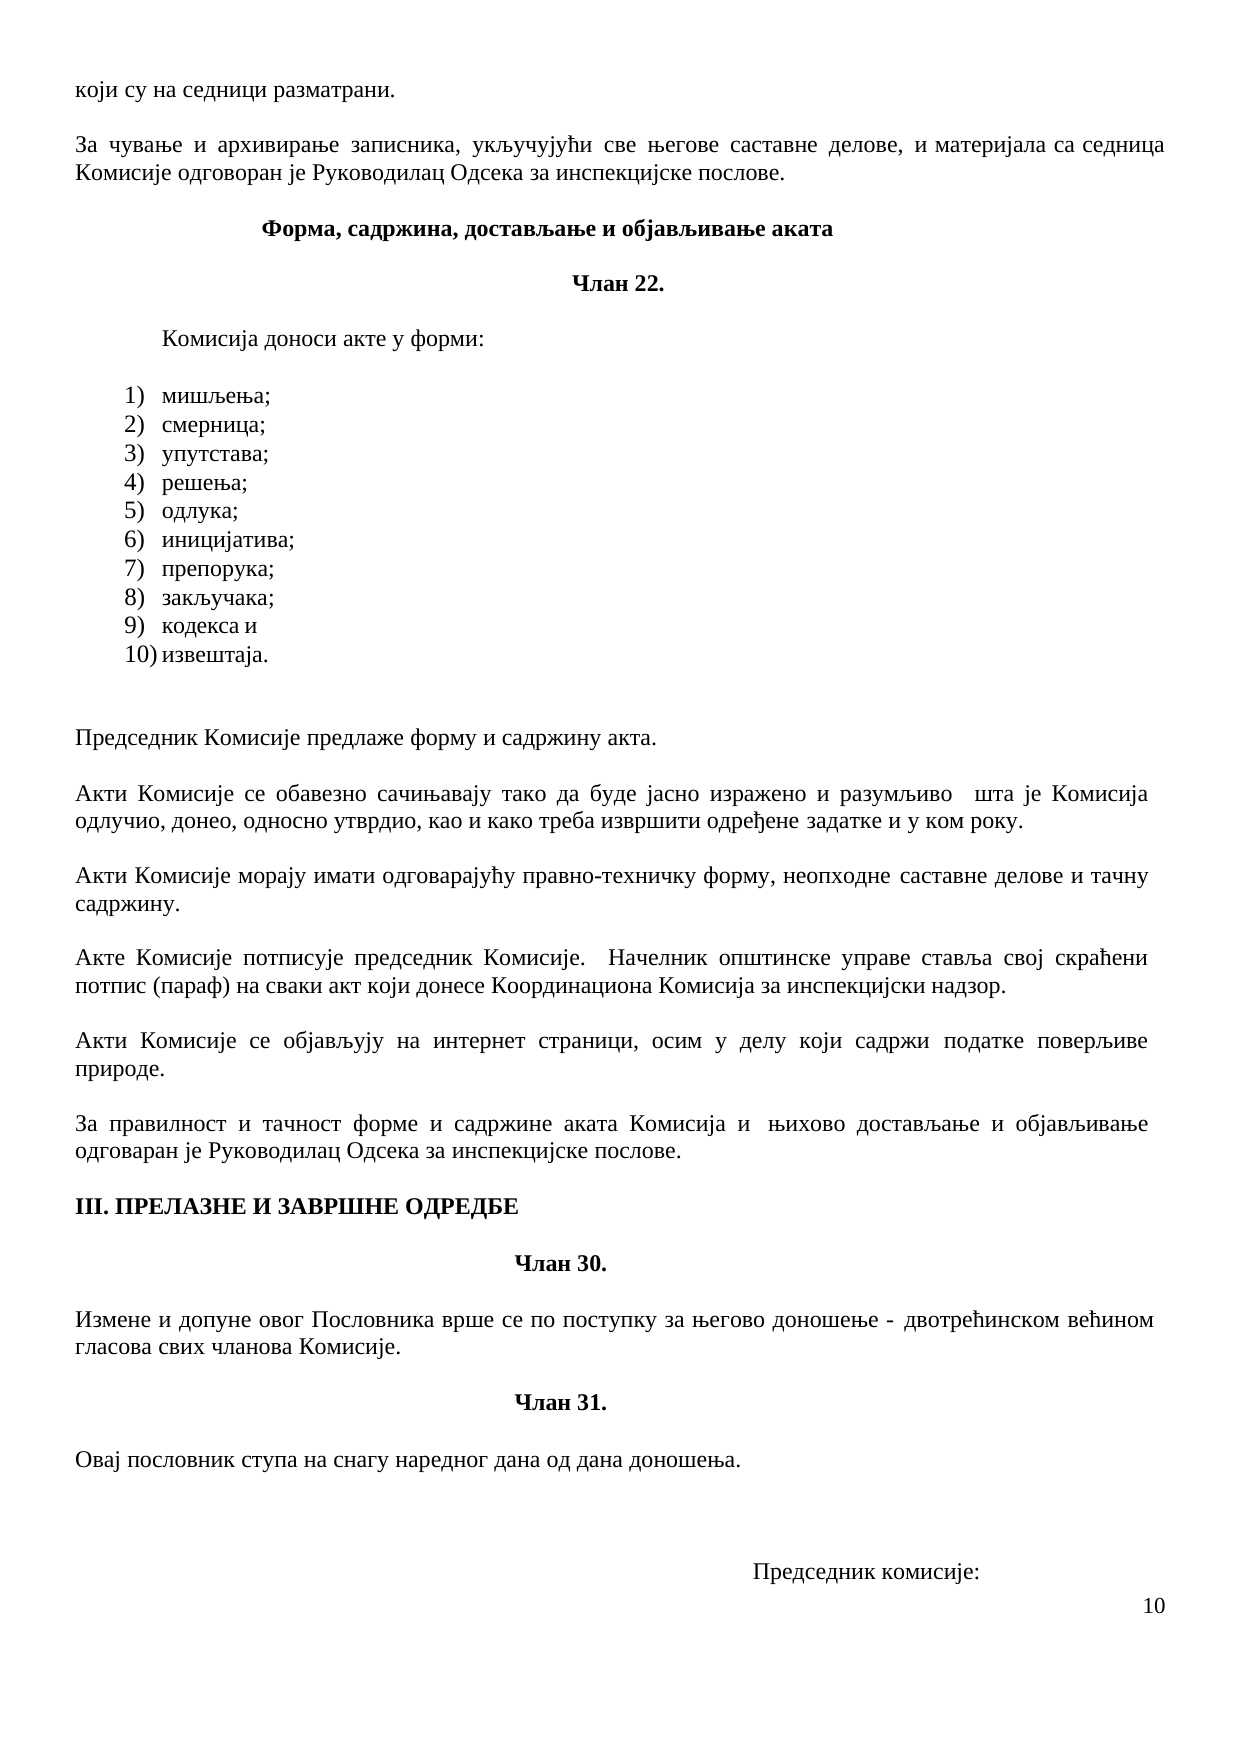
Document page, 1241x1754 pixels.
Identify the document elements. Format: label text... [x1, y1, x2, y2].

list извештаја. [124, 639, 1165, 668]
subtitle Члан 31. [514, 1388, 1165, 1416]
text За чување и архивирање записника, укључујући све његове саставне делове, и материјала са седница Комисије одговоран је Руководилац Одсека за инспекцијске послове. [75, 130, 1165, 186]
list кодекса и [124, 611, 1165, 639]
subtitle III. ПРЕЛАЗНЕ И ЗАВРШНЕ ОДРЕДБЕ [75, 1192, 1165, 1220]
text Комисија доноси акте у форми: [162, 324, 1165, 352]
subtitle Члан 22. [261, 269, 975, 297]
text Акти Комисије морају имати одговарајућу правно-техничку форму, неопходне саставне делове и тачну садржину. [75, 862, 1149, 917]
text Председник Комисије предлаже форму и садржину акта. [75, 723, 1165, 751]
list мишљења; [124, 381, 1165, 409]
list смерница; [124, 409, 1165, 438]
subtitle Форма, садржина, достављање и објављивање аката [261, 214, 975, 241]
list решења; [124, 467, 1165, 496]
list одлука; [124, 496, 1165, 524]
list иницијатива; [124, 524, 1165, 553]
text За правилност и тачност форме и садржине аката Комисија и њихово достављање и објављивање одговаран је Руководилац Одсека за инспекцијске послове. [75, 1109, 1149, 1164]
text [75, 75, 1165, 103]
text Измене и допуне овог Пословника врше се по поступку за његово доношење - двотрећинском већином гласова свих чланова Комисије. [75, 1305, 1154, 1360]
text Акти Комисије се објављују на интернет страници, осим у делу који садржи податке поверљиве природе. [75, 1026, 1148, 1081]
list упутстава; [124, 438, 1165, 467]
text Акти Комисије се обавезно сачињавају тако да буде јасно изражено и разумљиво шта је Комисија одлучио, донео, односно утврдио, као и како треба извршити одређене задатке и у ком року. [75, 779, 1148, 834]
text Члан 30. [514, 1249, 1165, 1277]
text Председник комисије: [87, 1557, 1165, 1585]
list препорука; [124, 553, 1165, 582]
text Акте Комисије потписује председник Комисије. Начелник општинске управе ставља свој скраћени потпис (параф) на сваки акт који донесе Координациона Комисија за инспекцијски надзор. [75, 944, 1148, 998]
text Овај пословник ступа на снагу наредног дана од дана доношења. [75, 1445, 1165, 1473]
list закључака; [124, 582, 1165, 611]
